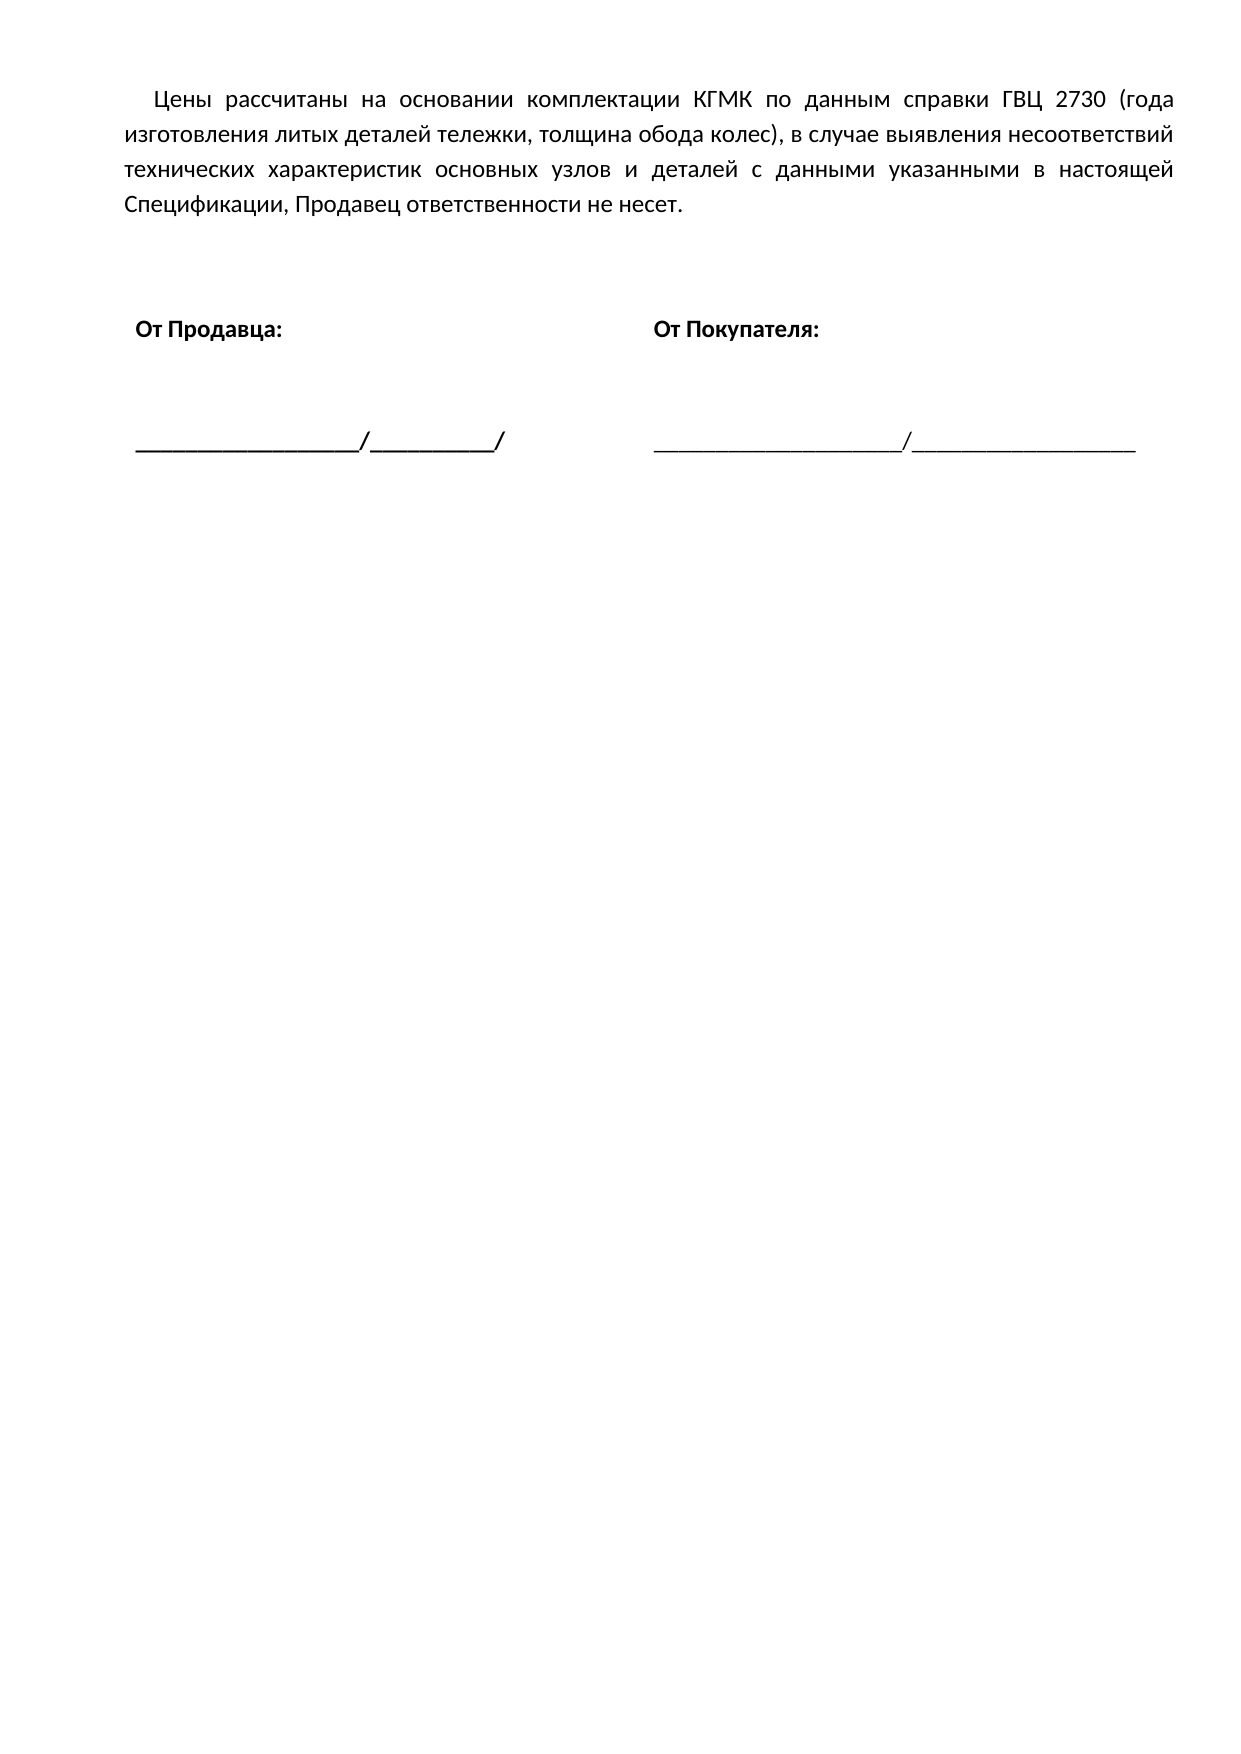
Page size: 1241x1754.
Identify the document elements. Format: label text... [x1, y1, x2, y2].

table_header От Продавца: __________________/__________/ [124, 314, 642, 480]
text Цены рассчитаны на основании комплектации КГМК по данным справки ГВЦ 2730 (года изготовления литых деталей тележки, толщина обода колес), в случае выявления несоответствий технических характеристик основных узлов и деталей с данными указанными в настоящей Спецификации, Продавец ответственности не несет. [124, 83, 1175, 218]
table_header От Покупателя: ____________________/__________________ [642, 314, 1175, 480]
